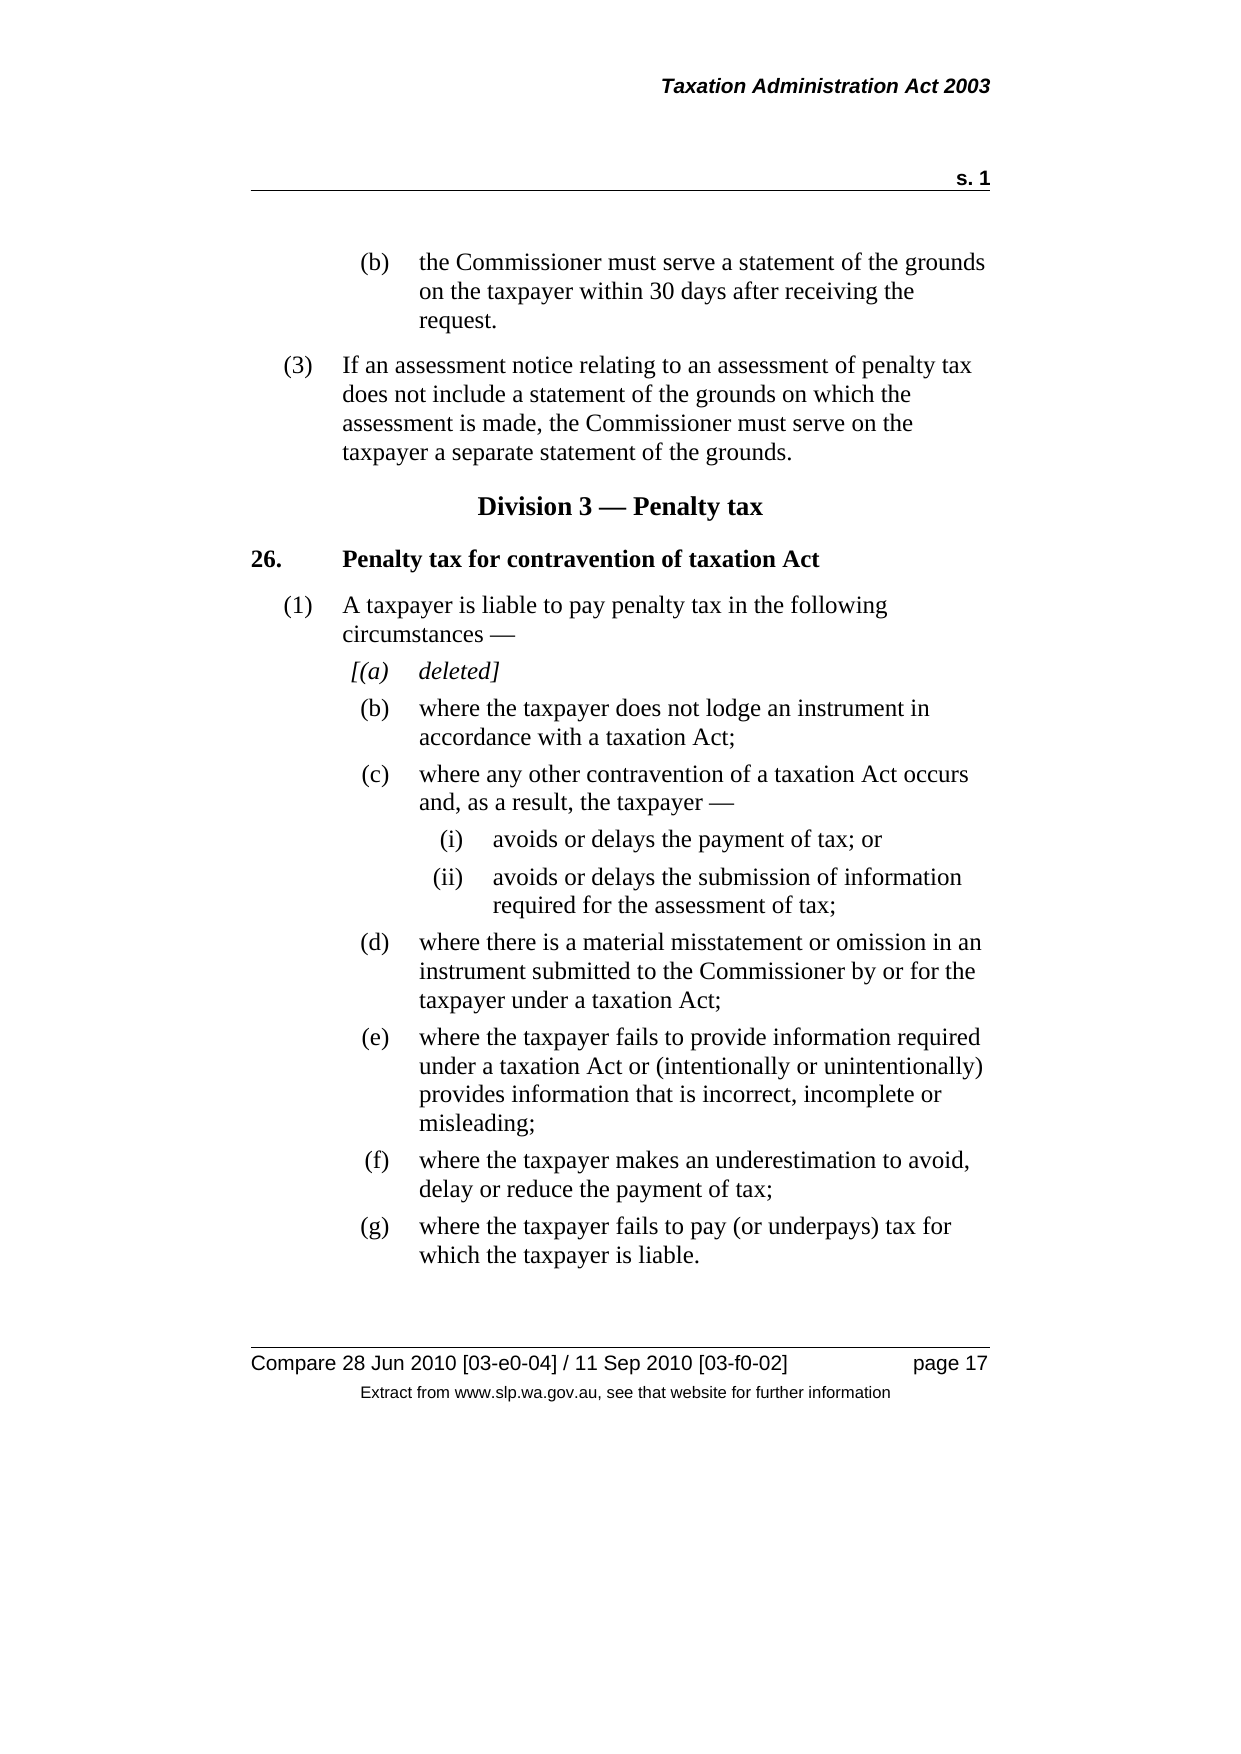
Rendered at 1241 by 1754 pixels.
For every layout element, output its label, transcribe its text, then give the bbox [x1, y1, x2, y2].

text (d) where there is a material misstatement or omission in an instrument submitted to the Commissioner by or for the taxpayer under a taxation Act; [251, 927, 990, 1014]
text (c) where any other contravention of a taxation Act occurs and, as a result, the taxpayer — [251, 759, 990, 816]
subtitle 26. Penalty tax for contravention of taxation Act [251, 544, 990, 573]
text (3) If an assessment notice relating to an assessment of penalty tax does not include a statement of the grounds on which the assessment is made, the Commissioner must serve on the taxpayer a separate statement of the grounds. [251, 350, 990, 465]
text (b) the Commissioner must serve a statement of the grounds on the taxpayer within 30 days after receiving the request. [251, 247, 990, 334]
subtitle Division 3 — Penalty tax [251, 490, 990, 522]
text (i) avoids or delays the payment of tax; or [251, 824, 990, 853]
text (ii) avoids or delays the submission of information required for the assessment of tax; [251, 862, 990, 919]
text (b) where the taxpayer does not lodge an instrument in accordance with a taxation Act; [251, 693, 990, 750]
text (1) A taxpayer is liable to pay penalty tax in the following circumstances — [251, 590, 990, 647]
text (g) where the taxpayer fails to pay (or underpays) tax for which the taxpayer is liable. [251, 1211, 990, 1269]
text [(a) deleted] [251, 656, 990, 684]
text (e) where the taxpayer fails to provide information required under a taxation Act or (intentionally or unintentionally) provides information that is incorrect, incomplete or misleading; [251, 1022, 990, 1137]
text (f) where the taxpayer makes an underestimation to avoid, delay or reduce the payment of tax; [251, 1145, 990, 1203]
